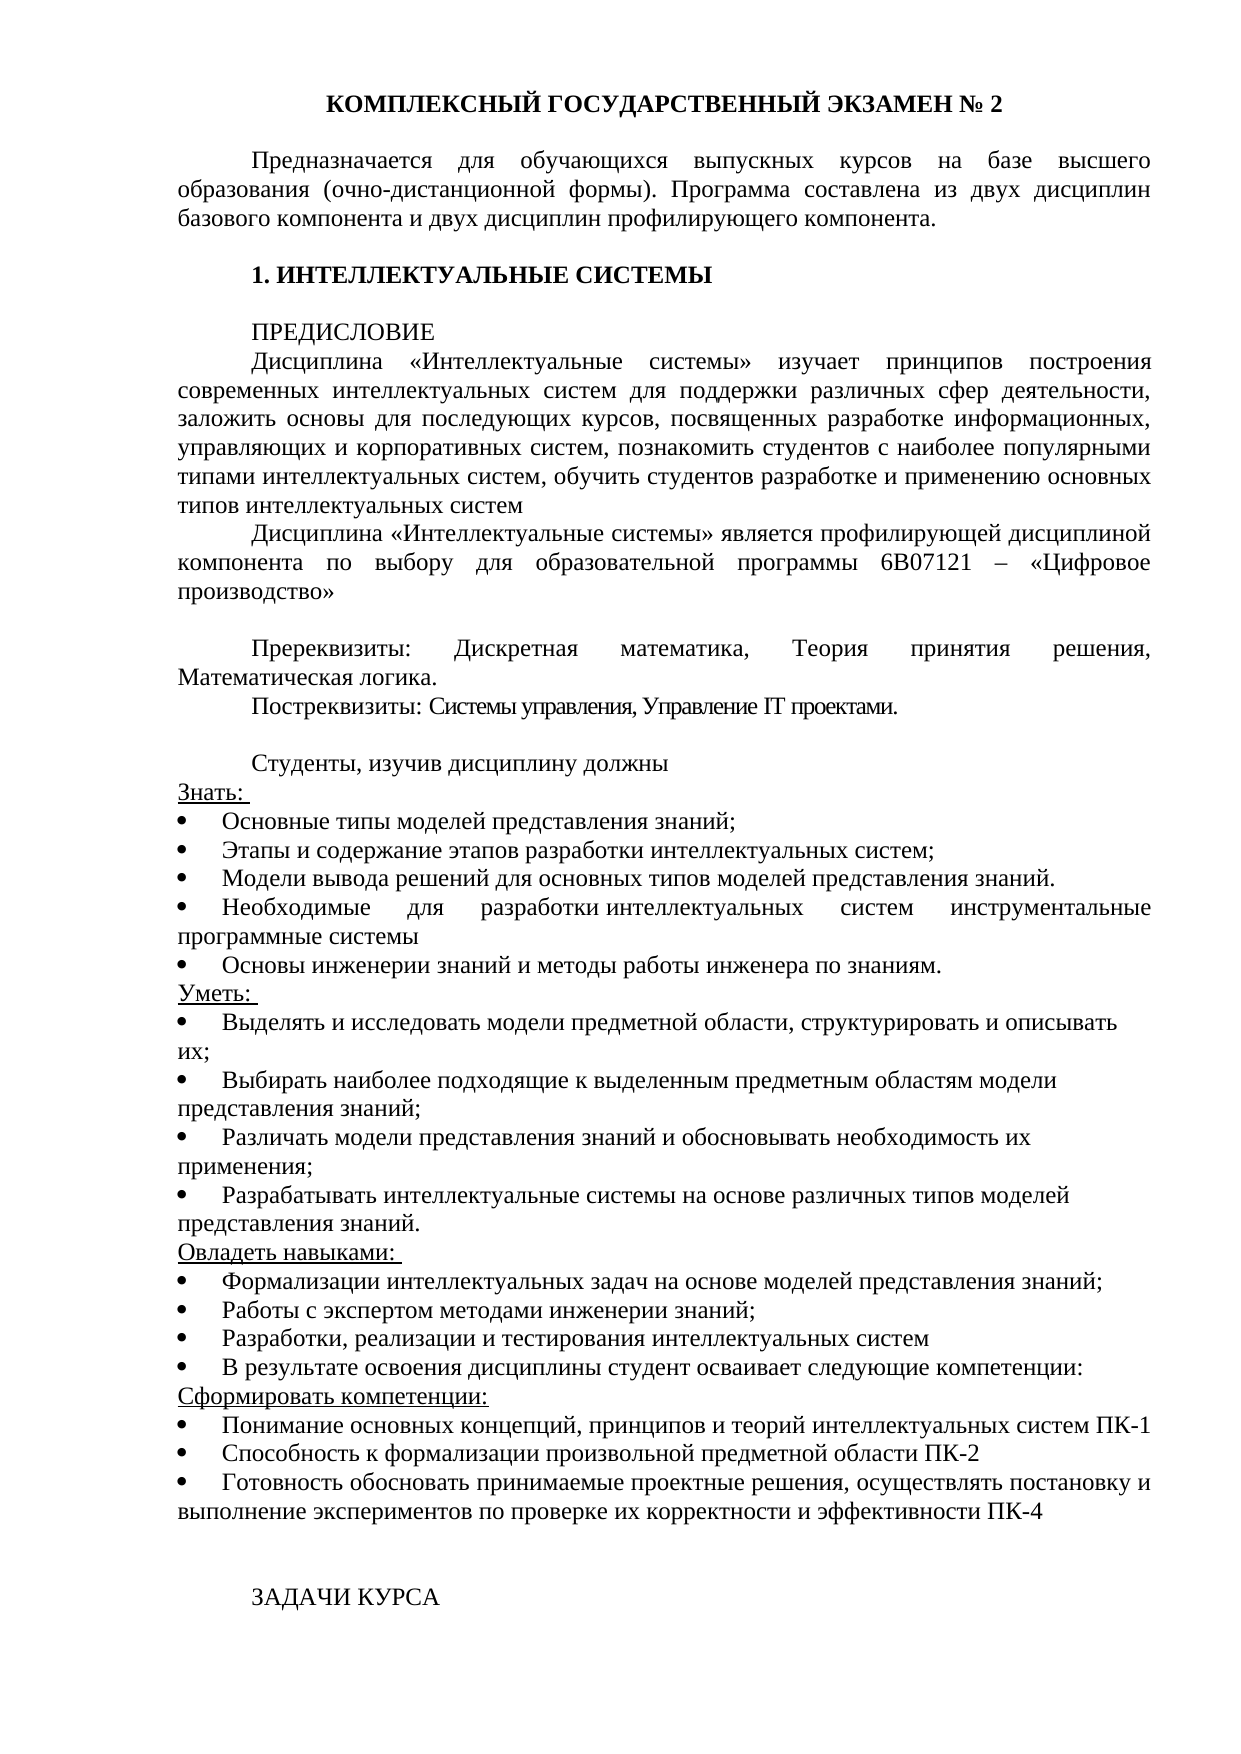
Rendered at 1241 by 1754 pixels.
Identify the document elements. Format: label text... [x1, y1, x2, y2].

text Сформировать компетенции: [177, 1381, 1152, 1410]
text Дисциплина «Интеллектуальные системы» изучает принципов построения современных интеллектуальных систем для поддержки различных сфер деятельности, заложить основы для последующих курсов, посвященных разработке информационных, управляющих и корпоративных систем, познакомить студентов с наиболее популярными типами интеллектуальных систем, обучить студентов разработке и применению основных типов интеллектуальных систем [177, 346, 1152, 518]
text ПРЕДИСЛОВИЕ [177, 317, 1152, 346]
list Способность к формализации произвольной предметной области ПК-2 [177, 1438, 1152, 1467]
text Студенты, изучив дисциплину должны [177, 748, 1152, 777]
text КОМПЛЕКСНЫЙ ГОСУДАРСТВЕННЫЙ ЭКЗАМЕН № 2 [177, 89, 1152, 117]
list Формализации интеллектуальных задач на основе моделей представления знаний; [177, 1266, 1152, 1295]
list Различать модели представления знаний и обосновывать необходимость их применения; [177, 1122, 1152, 1180]
list Работы с экспертом методами инженерии знаний; [177, 1295, 1152, 1323]
list Необходимые для разработки интеллектуальных систем инструментальные программные системы [177, 892, 1152, 950]
text Дисциплина «Интеллектуальные системы» является профилирующей дисциплиной компонента по выбору для образовательной программы 6В07121 – «Цифровое производство» [177, 518, 1152, 605]
text Знать: [177, 777, 1152, 806]
list Основы инженерии знаний и методы работы инженера по знаниям. [177, 950, 1152, 978]
list Понимание основных концепций, принципов и теорий интеллектуальных систем ПК-1 [177, 1410, 1152, 1438]
text 1. ИНТЕЛЛЕКТУАЛЬНЫЕ СИСТЕМЫ [177, 260, 1152, 288]
text Уметь: [177, 978, 1152, 1007]
list Модели вывода решений для основных типов моделей представления знаний. [177, 863, 1152, 892]
list Выделять и исследовать модели предметной области, структурировать и описывать их; [177, 1007, 1152, 1065]
list Выбирать наиболее подходящие к выделенным предметным областям модели представления знаний; [177, 1065, 1152, 1122]
list Разрабатывать интеллектуальные системы на основе различных типов моделей представления знаний. [177, 1180, 1152, 1237]
list В результате освоения дисциплины студент осваивает следующие компетенции: [177, 1352, 1152, 1381]
list Основные типы моделей представления знаний; [177, 806, 1152, 835]
list Этапы и содержание этапов разработки интеллектуальных систем; [177, 835, 1152, 863]
list Готовность обосновать принимаемые проектные решения, осуществлять постановку и выполнение экспериментов по проверке их корректности и эффективности ПК-4 [177, 1467, 1152, 1525]
text Пререквизиты: Дискретная математика, Теория принятия решения, Математическая логика. [177, 633, 1152, 691]
text Предназначается для обучающихся выпускных курсов на базе высшего образования (очно-дистанционной формы). Программа составлена из двух дисциплин базового компонента и двух дисциплин профилирующего компонента. [177, 145, 1152, 232]
text Постреквизиты: Системы управления, Управление IT проектами. [177, 691, 1152, 720]
text ЗАДАЧИ КУРСА [177, 1582, 1152, 1611]
list Разработки, реализации и тестирования интеллектуальных систем [177, 1323, 1152, 1352]
text Овладеть навыками: [177, 1237, 1152, 1266]
